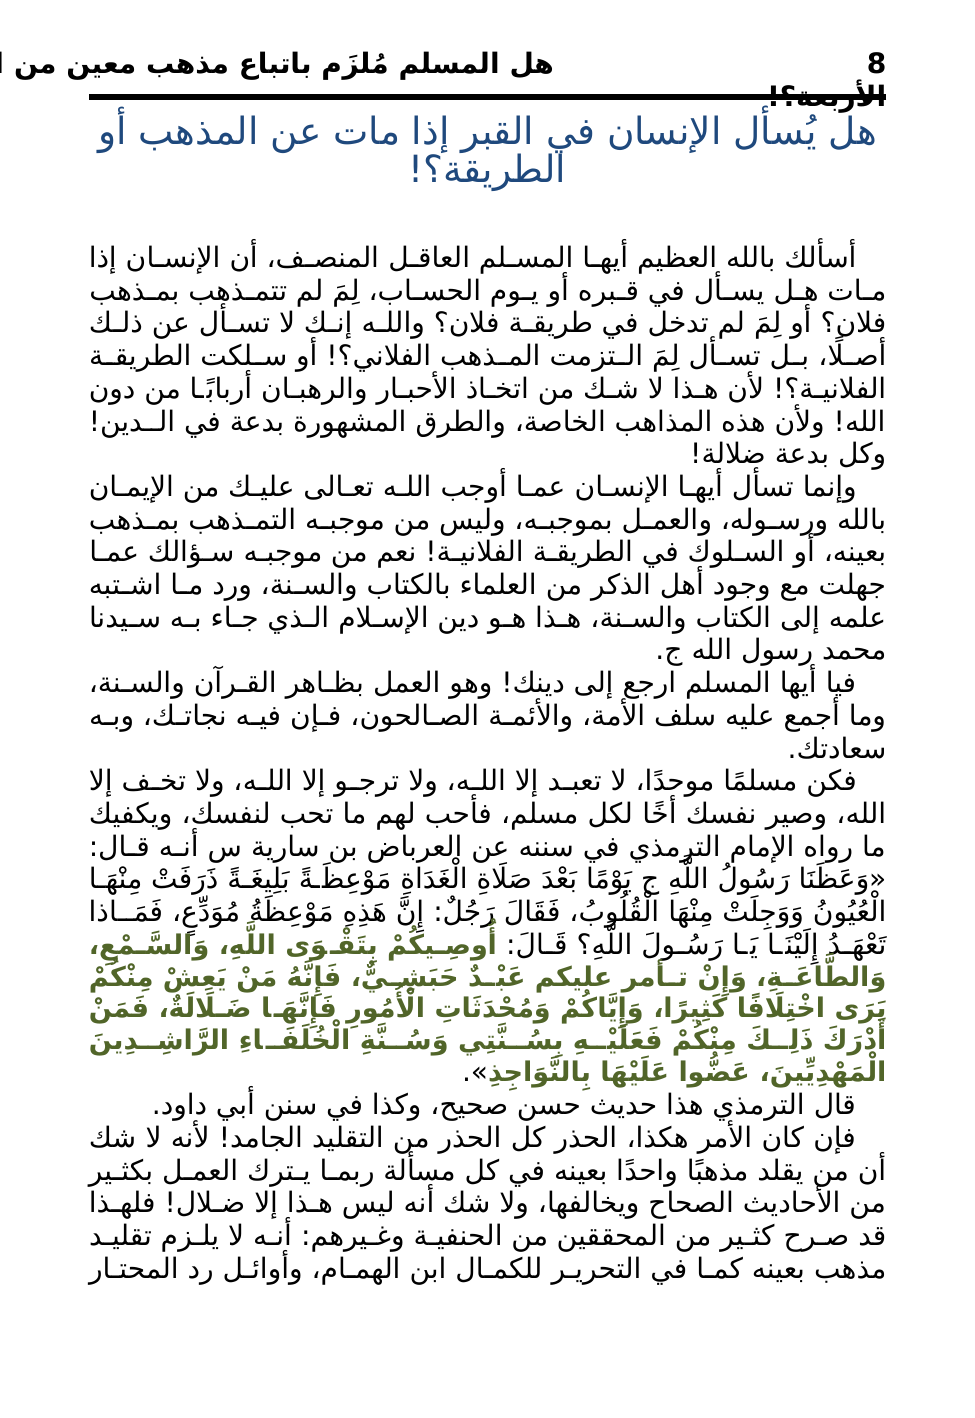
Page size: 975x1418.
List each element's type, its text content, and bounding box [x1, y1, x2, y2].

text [89, 1121, 886, 1284]
text وإنما تسأل أيها الإنسان عما أوجب الله تعالى عليك من الإيمان بالله ورسوله، والعمل بموجبه، وليس من موجبه التمذهب بمذهب بعينه، أو السلوك في الطريقة الفلانية! نعم من موجبه سؤالك عما جهلت مع وجود أهل الذكر من العلماء بالكتاب والسنة، ورد ما اشتبه علمه إلى الكتاب والسنة، هذا هو دين الإسلام الذي جاء به سيدنا محمد رسول الله ج. [89, 470, 886, 667]
text هل يُسأل الإنسان في القبر إذا مات عن المذهب أو الطريقة؟! [89, 113, 886, 191]
text أسألك بالله العظيم أيها المسلم العاقل المنصف، أن الإنسان إذا مات هل يسأل في قبره أو يوم الحساب، لِمَ لم تتمذهب بمذهب فلان؟ أو لِمَ لم تدخل في طريقة فلان؟ والله إنك لا تسأل عن ذلك أصلًا، بل تسأل لِمَ التزمت المذهب الفلاني؟! أو سلكت الطريقة الفلانية؟! لأن هذا لا شك من اتخاذ الأحبار والرهبان أربابًا من دون الله! ولأن هذه المذاهب الخاصة، والطرق المشهورة بدعة في الدين! وكل بدعة ضلالة! [89, 241, 886, 470]
text قال الترمذي هذا حديث حسن صحيح، وكذا في سنن أبي داود. [89, 1088, 886, 1121]
text فكن مسلمًا موحدًا، لا تعبد إلا الله، ولا ترجو إلا الله، ولا تخف إلا الله، وصير نفسك أخًا لكل مسلم، فأحب لهم ما تحب لنفسك، ويكفيك ما رواه الإمام الترمذي في سننه عن العرباض بن سارية س أنه قال: «وَعَظَنَا رَسُولُ اللَّهِ ج يَوْمًا بَعْدَ صَلَاةِ الْغَدَاةِ مَوْعِظَةً بَلِيغَةً ذَرَفَتْ مِنْهَا الْعُيُونُ وَوَجِلَتْ مِنْهَا الْقُلُوبُ، فَقَالَ رَجُلٌ: إِنَّ هَذِهِ مَوْعِظَةُ مُوَدِّعٍ، فَمَاذا تَعْهَدُ إِلَيْنَا يَا رَسُولَ اللَّهِ؟ قَالَ: أُوصِيكُمْ بِتَقْوَى اللَّهِ، وَالسَّمْعِ، وَالطَّاعَةِ، وَإِنْ تأمر عليكم عَبْدٌ حَبَشِيٌّ، فَإِنَّهُ مَنْ يَعِشْ مِنْكُمْ يَرَى اخْتِلَافًا كَثِيرًا، وَإِيَّاكُمْ وَمُحْدَثَاتِ الْأُمُورِ فَإِنَّهَا ضَلَالَةٌ، فَمَنْ أَدْرَكَ ذَلِكَ مِنْكُمْ فَعَلَيْهِ بِسُنَّتِي وَسُنَّةِ الْخُلَفَاءِ الرَّاشِدِينَ الْمَهْدِيِّينَ، عَضُّوا عَلَيْهَا بِالنَّوَاجِذِ». [89, 765, 886, 1088]
text فيا أيها المسلم ارجع إلى دينك! وهو العمل بظاهر القرآن والسنة، وما أجمع عليه سلف الأمة، والأئمة الصالحون، فإن فيه نجاتك، وبه سعادتك. [89, 667, 886, 765]
